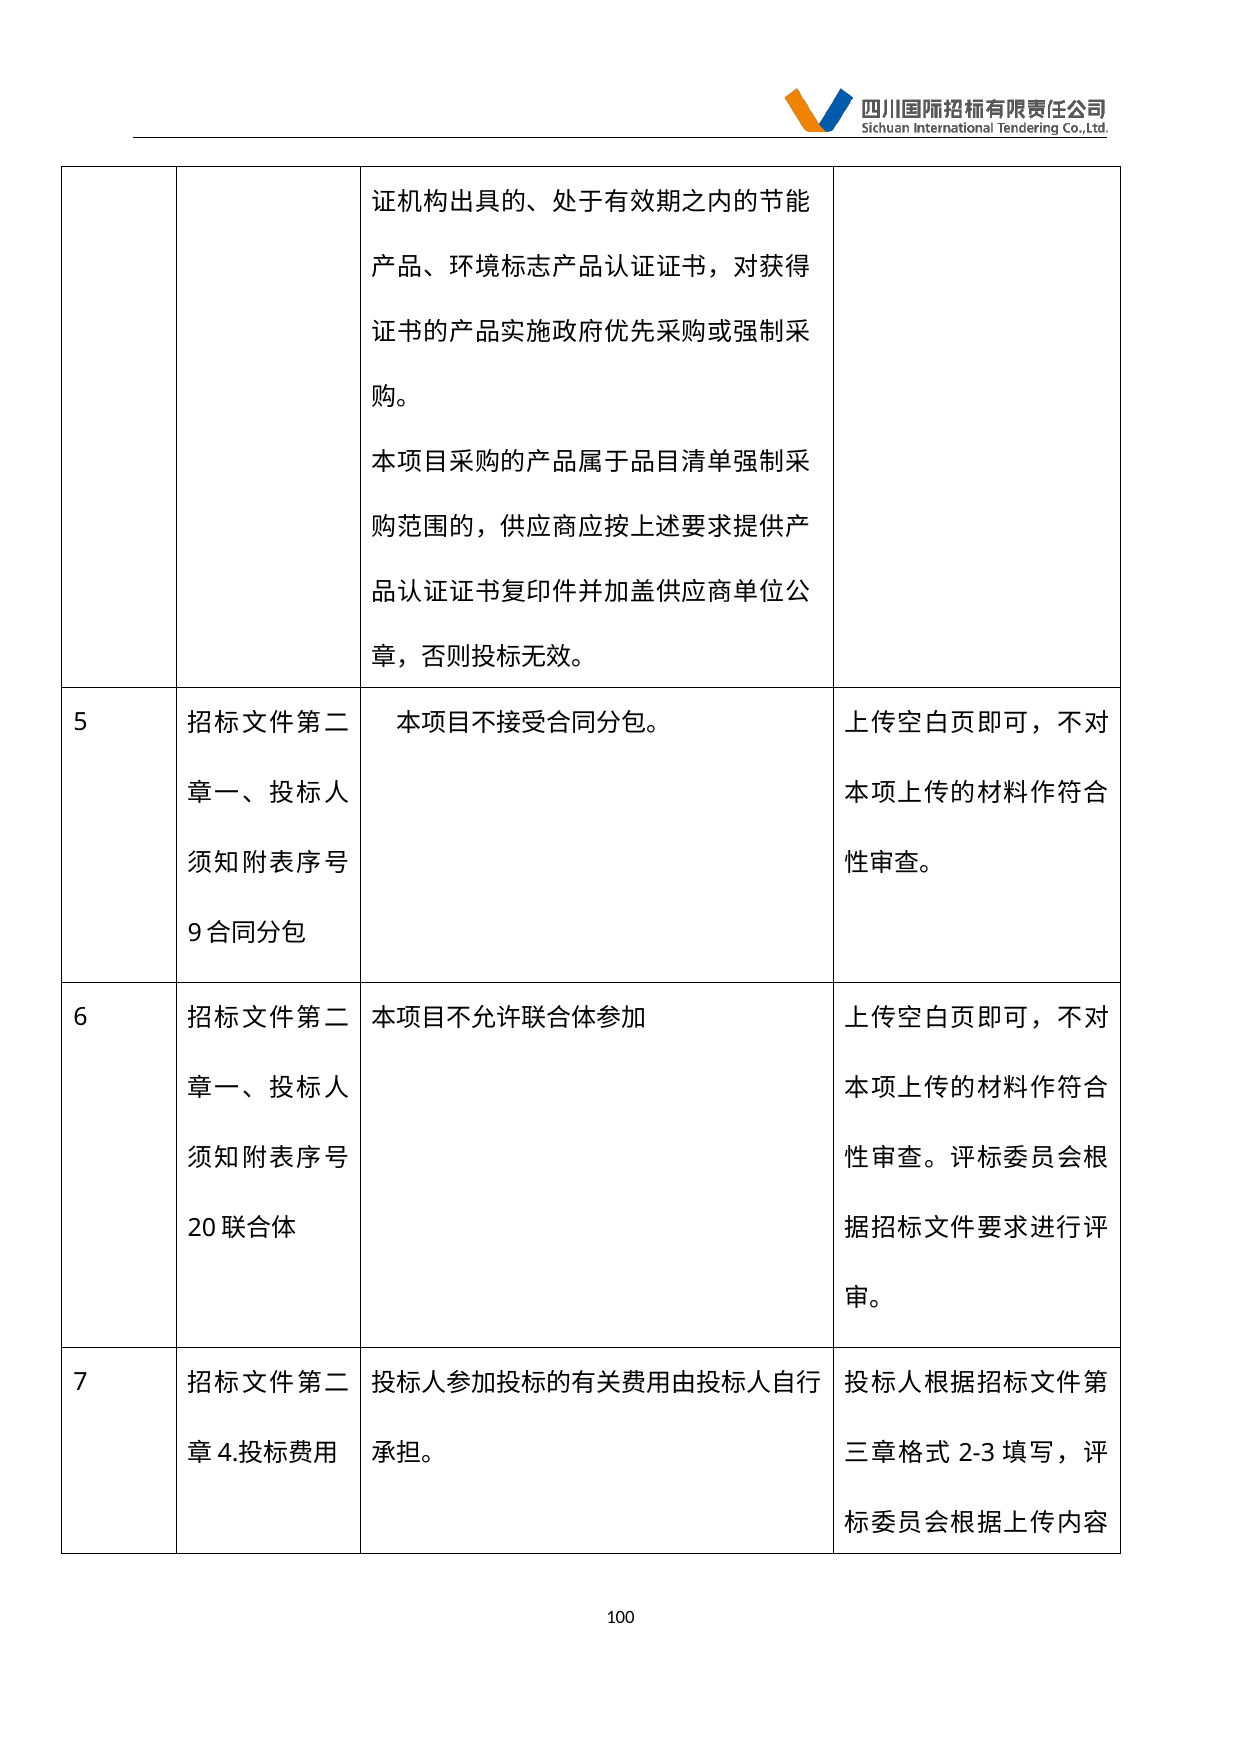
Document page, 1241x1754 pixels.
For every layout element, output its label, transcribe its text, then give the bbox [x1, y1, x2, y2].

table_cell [177, 167, 360, 687]
table_cell 招标文件第二章一、投标人须知附表序号20联合体 [177, 983, 360, 1347]
table_cell 6 [62, 983, 176, 1347]
table_cell 本项目不接受合同分包。 [361, 688, 833, 982]
table_cell 招标文件第二章一、投标人须知附表序号9合同分包 [177, 688, 360, 982]
table_cell 上传空白页即可，不对本项上传的材料作符合性审查。 [834, 688, 1120, 982]
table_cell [834, 167, 1120, 687]
picture [784, 88, 1108, 135]
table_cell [834, 983, 1120, 1347]
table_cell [834, 1348, 1120, 1553]
table_cell 7 [62, 1348, 176, 1553]
table_cell 4 [62, 167, 176, 687]
table_cell 5 [62, 688, 176, 982]
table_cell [361, 1348, 833, 1553]
table_cell 招标文件第二章4.投标费用 [177, 1348, 360, 1553]
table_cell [361, 167, 833, 687]
table_cell 本项目不允许联合体参加 [361, 983, 833, 1347]
